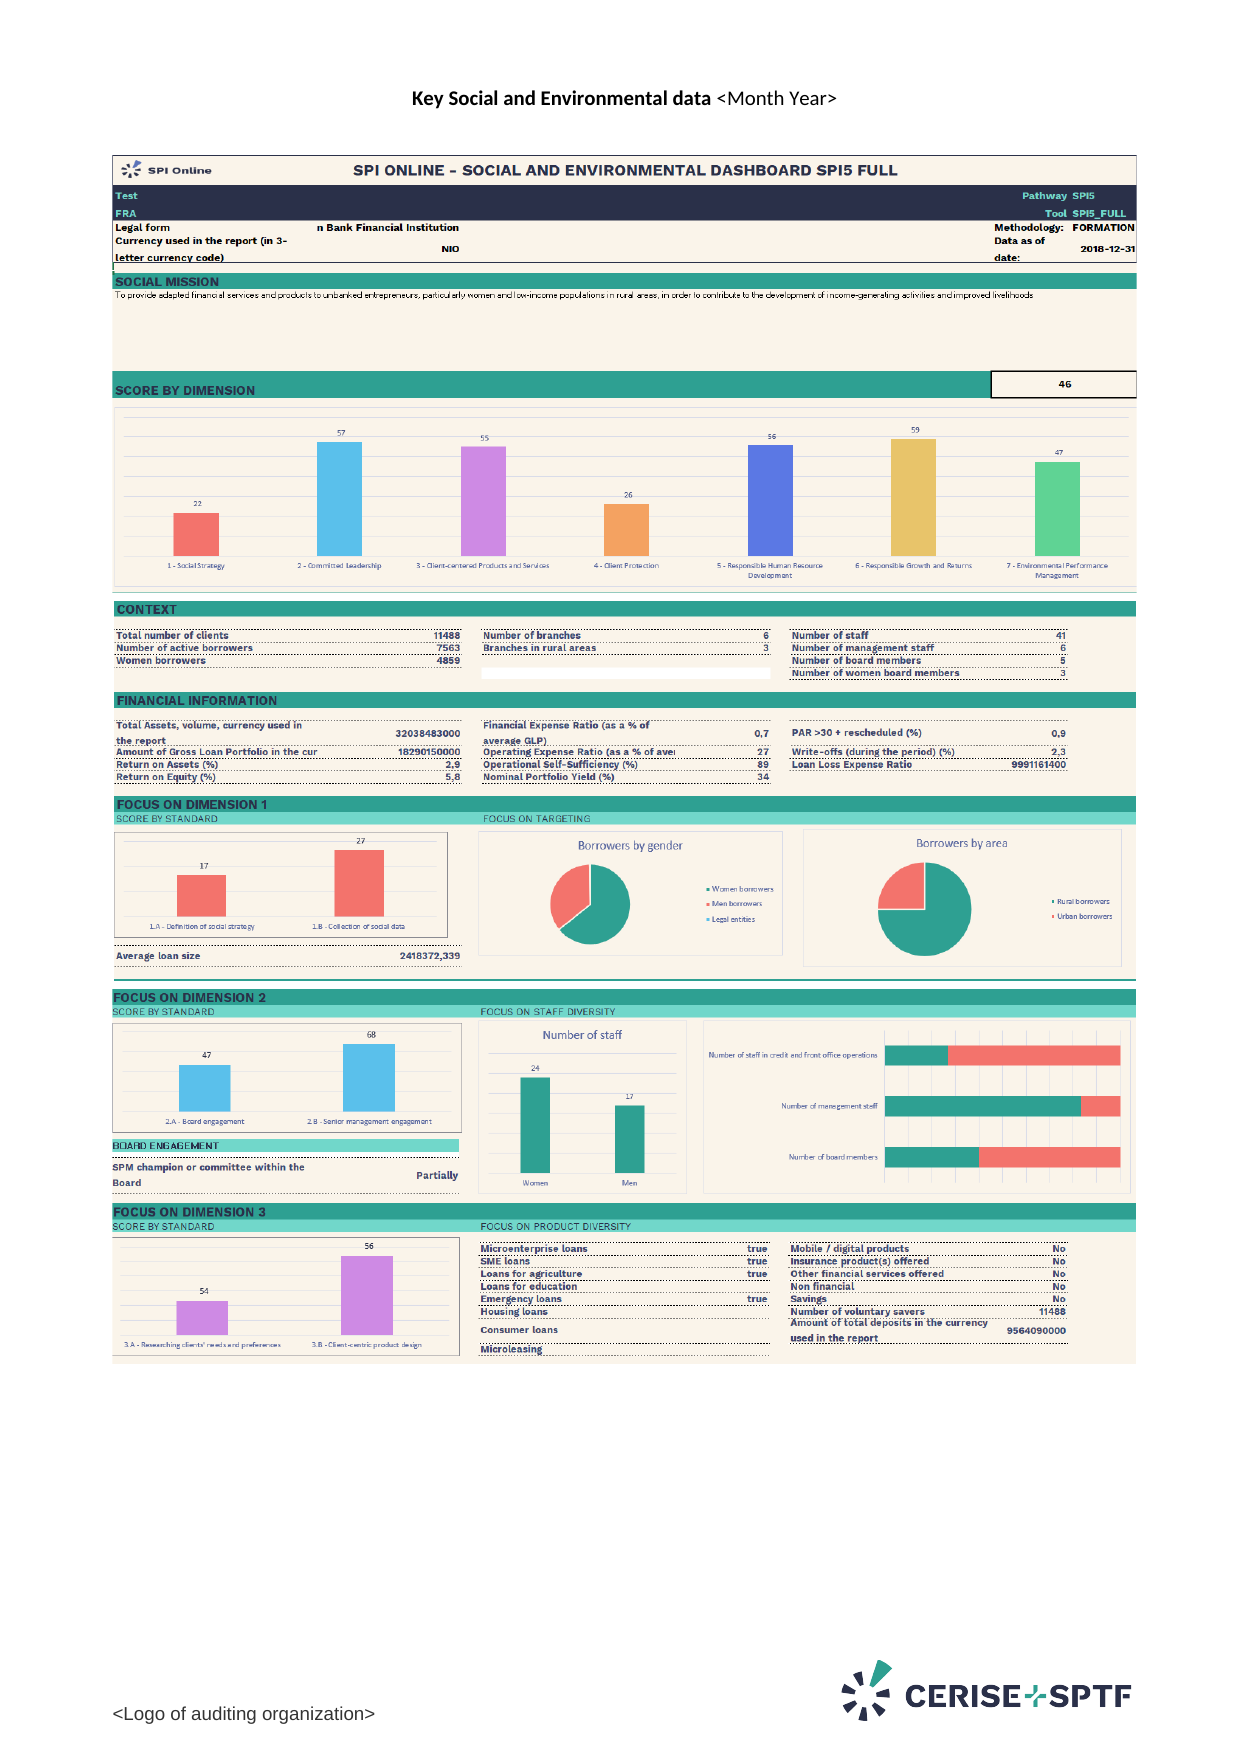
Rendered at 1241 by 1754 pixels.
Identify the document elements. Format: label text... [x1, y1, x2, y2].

picture [112, 989, 1137, 1364]
picture [841, 1660, 1132, 1721]
text Key Social and Environmental data <Month Year> [112, 86, 1137, 111]
picture [112, 153, 1137, 593]
picture [112, 601, 1137, 981]
